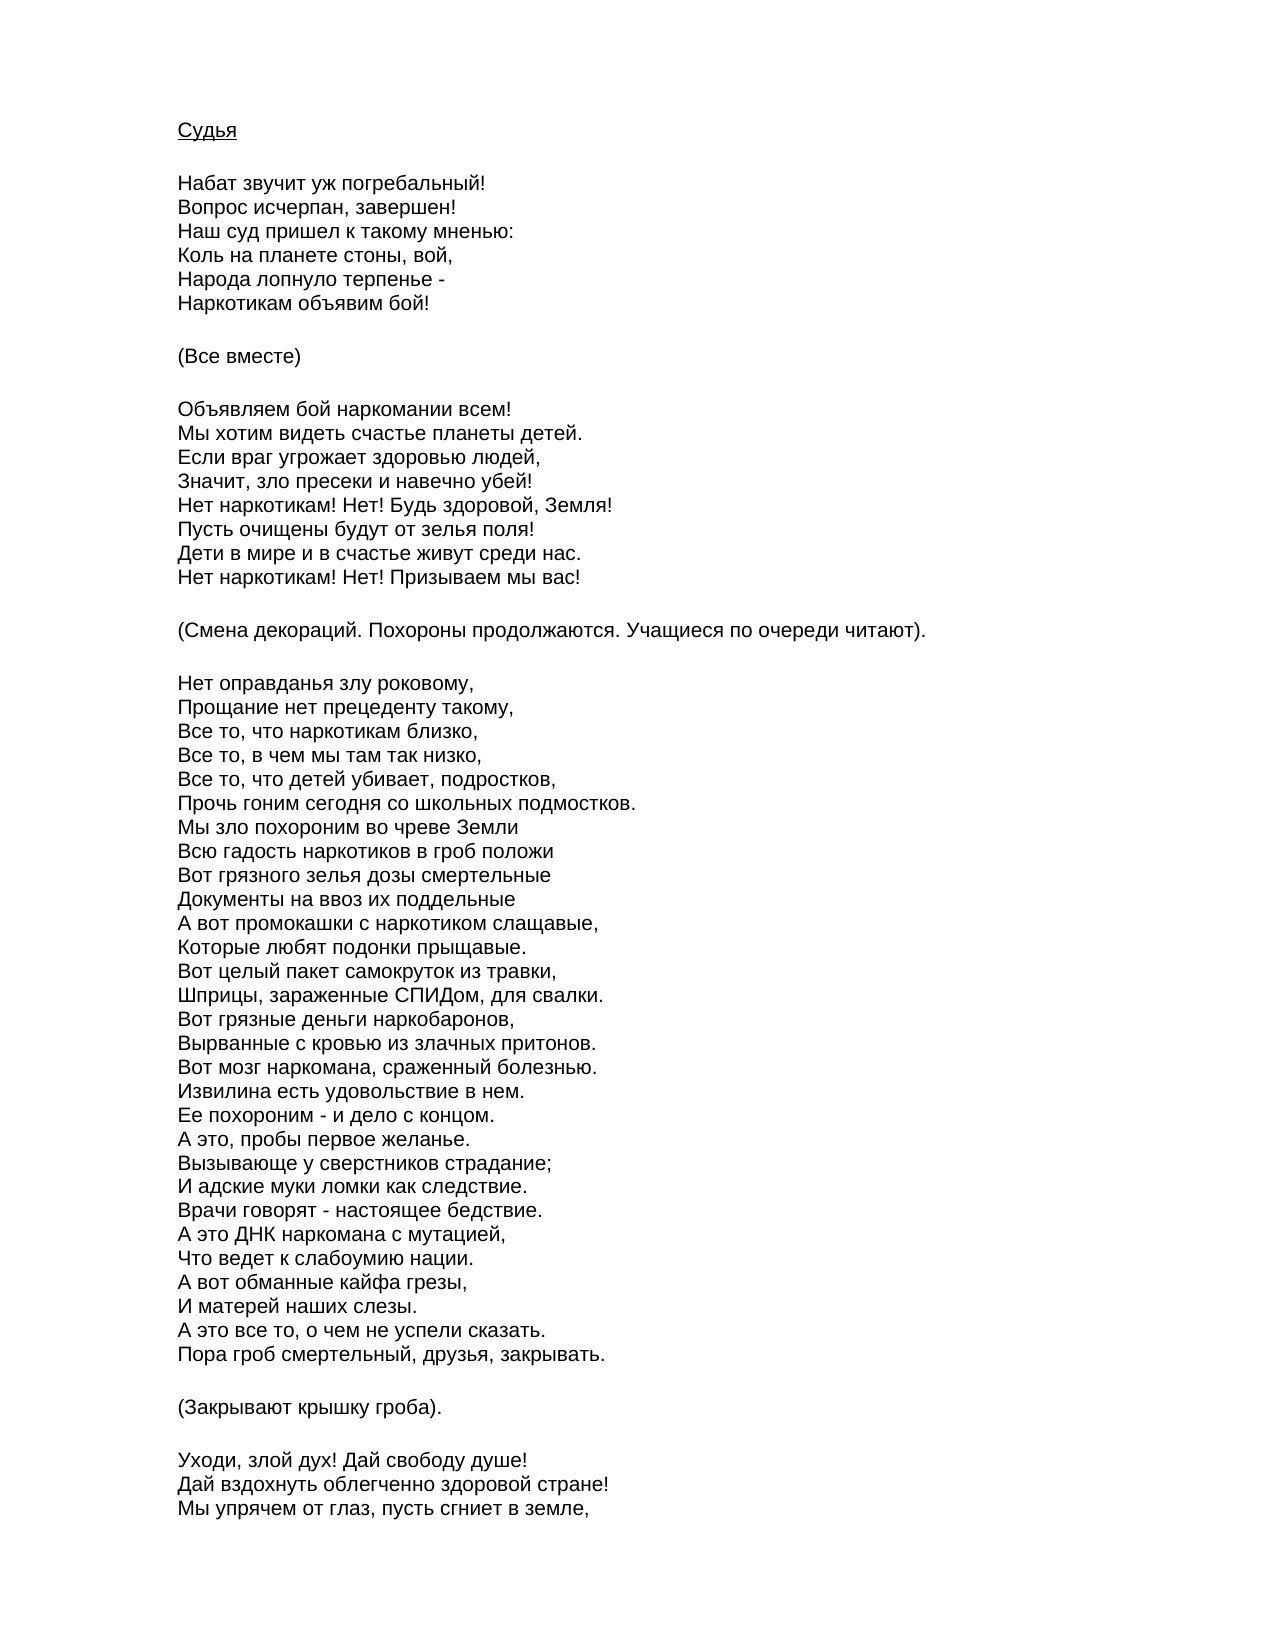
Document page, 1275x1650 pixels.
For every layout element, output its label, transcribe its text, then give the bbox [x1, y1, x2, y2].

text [177, 1448, 1186, 1520]
text (Смена декораций. Похороны продолжаются. Учащиеся по очереди читают). [177, 618, 1186, 642]
text Нет оправданья злу роковому, Прощание нет прецеденту такому, Все то, что наркотикам близко, Все то, в чем мы там так низко, Все то, что детей убивает, подростков, Прочь гоним сегодня со школьных подмостков. Мы зло похороним во чреве Земли Всю гадость наркотиков в гроб положи Вот грязного зелья дозы смертельные Документы на ввоз их поддельные А вот промокашки с наркотиком слащавые, Которые любят подонки прыщавые. Вот целый пакет самокруток из травки, Шприцы, зараженные СПИДом, для свалки. Вот грязные деньги наркобаронов, Вырванные с кровью из злачных притонов. Вот мозг наркомана, сраженный болезнью. Извилина есть удовольствие в нем. Ее похороним - и дело с концом. А это, пробы первое желанье. Вызывающе у сверстников страдание; И адские муки ломки как следствие. Врачи говорят - настоящее бедствие. А это ДНК наркомана с мутацией, Что ведет к слабоумию нации. А вот обманные кайфа грезы, И матерей наших слезы. А это все то, о чем не успели сказать. Пора гроб смертельный, друзья, закрывать. [177, 671, 1186, 1366]
text (Все вместе) [177, 344, 1186, 368]
text (Закрывают крышку гроба). [177, 1395, 1186, 1419]
text Судья [177, 118, 1186, 142]
text Объявляем бой наркомании всем! Мы хотим видеть счастье планеты детей. Если враг угрожает здоровью людей, Значит, зло пресеки и навечно убей! Нет наркотикам! Нет! Будь здоровой, Земля! Пусть очищены будут от зелья поля! Дети в мире и в счастье живут среди нас. Нет наркотикам! Нет! Призываем мы вас! [177, 397, 1186, 589]
text Набат звучит уж погребальный! Вопрос исчерпан, завершен! Наш суд пришел к такому мненью: Коль на планете стоны, вой, Народа лопнуло терпенье - Наркотикам объявим бой! [177, 171, 1186, 315]
